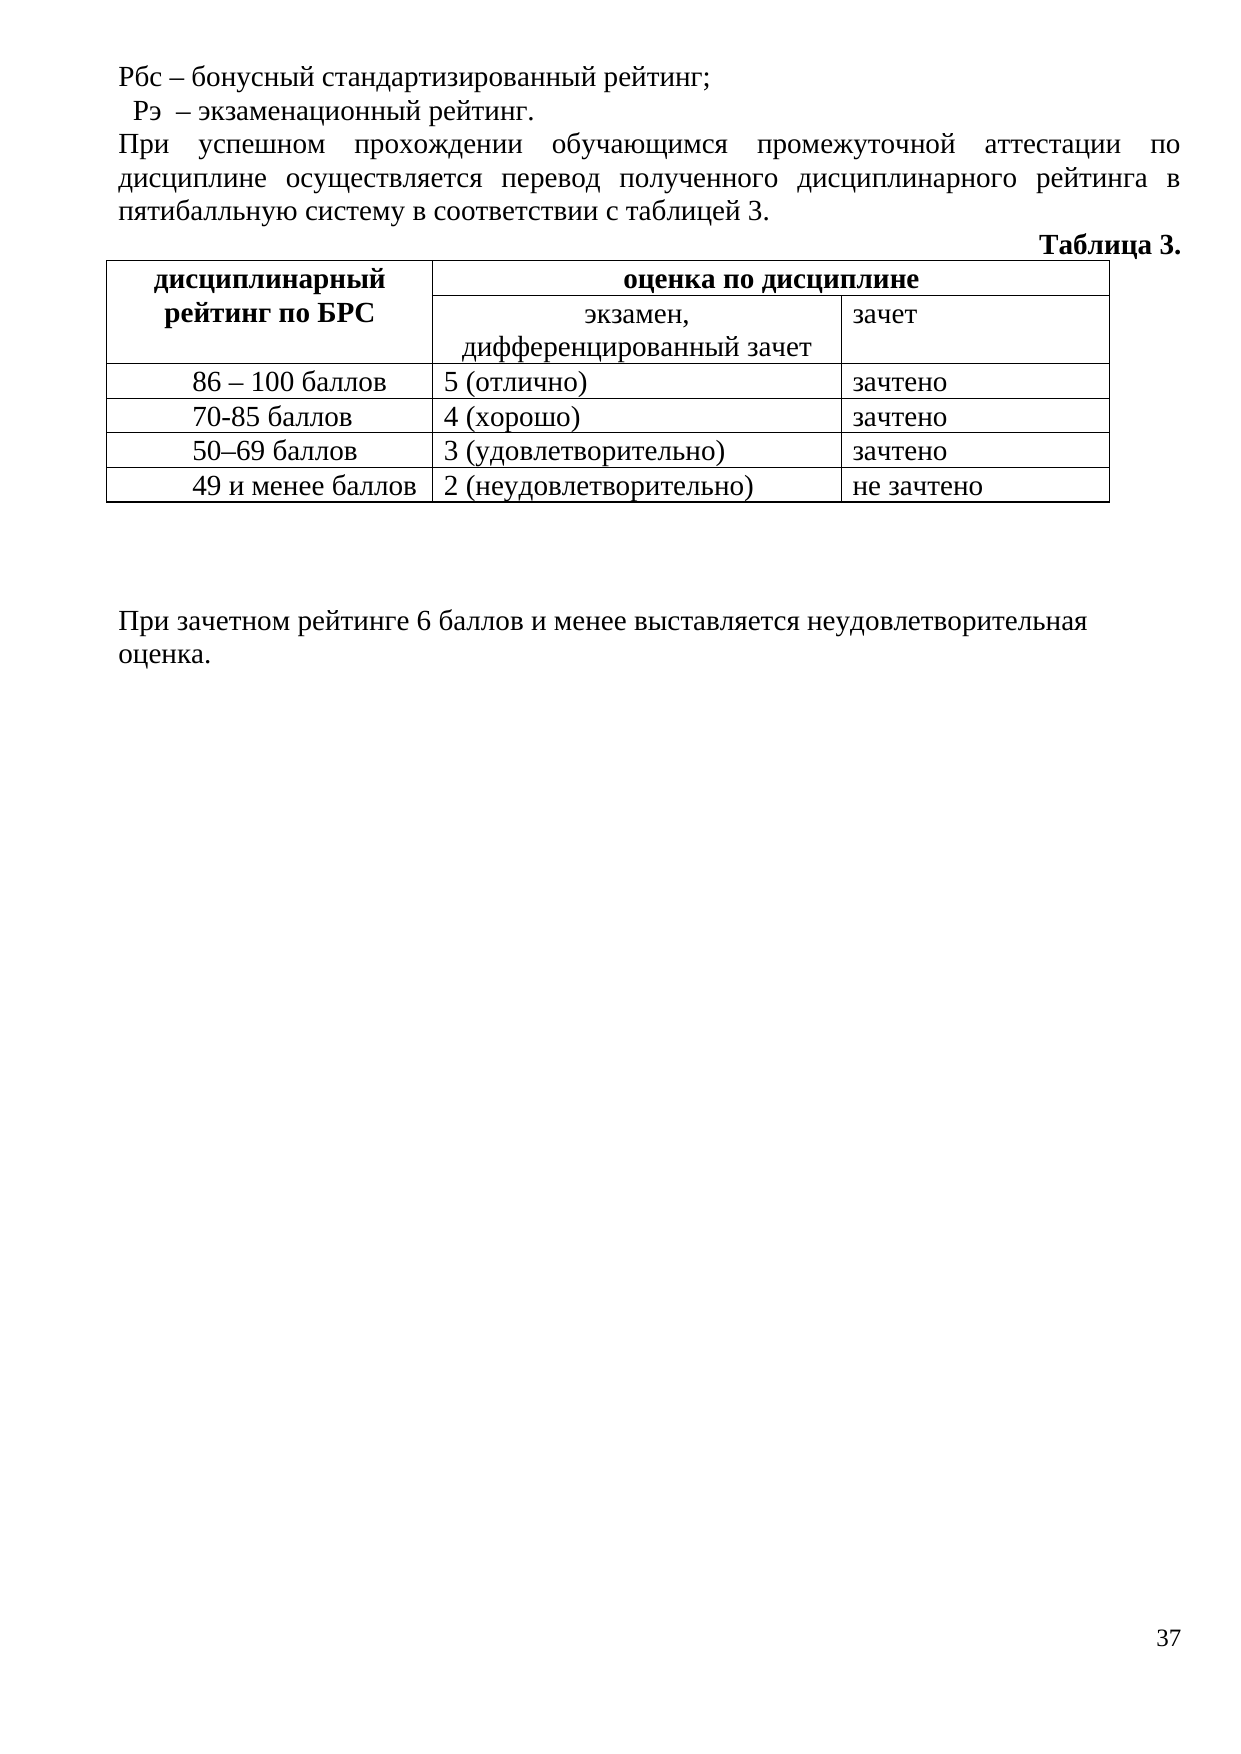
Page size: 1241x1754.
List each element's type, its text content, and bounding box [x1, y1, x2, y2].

text Рэ – экзаменационный рейтинг. [118, 93, 1181, 126]
table_cell 50–69 баллов [107, 433, 432, 467]
table_cell зачтено [842, 364, 1109, 398]
text Таблица 3. [118, 227, 1181, 260]
table_cell 5 (отлично) [433, 364, 841, 398]
table_cell 4 (хорошо) [433, 399, 841, 432]
table_cell зачтено [842, 399, 1109, 432]
table_cell не зачтено [842, 468, 1109, 501]
table_header оценка по дисциплине [433, 261, 1109, 295]
table_cell 3 (удовлетворительно) [433, 433, 841, 467]
text Рбс – бонусный стандартизированный рейтинг; [118, 59, 1181, 93]
text При зачетном рейтинге 6 баллов и менее выставляется неудовлетворительная оценка. [118, 603, 1181, 670]
table_cell зачет [842, 296, 1109, 363]
table_cell 70-85 баллов [107, 399, 432, 432]
table_cell экзамен, дифференцированный зачет [433, 296, 841, 363]
table_cell 2 (неудовлетворительно) [433, 468, 841, 501]
table_header дисциплинарный рейтинг по БРС [107, 261, 432, 363]
table_cell зачтено [842, 433, 1109, 467]
text При успешном прохождении обучающимся промежуточной аттестации по дисциплине осуществляется перевод полученного дисциплинарного рейтинга в пятибалльную систему в соответствии с таблицей 3. [118, 126, 1181, 227]
table_cell 49 и менее баллов [107, 468, 432, 501]
table_cell 86 – 100 баллов [107, 364, 432, 398]
